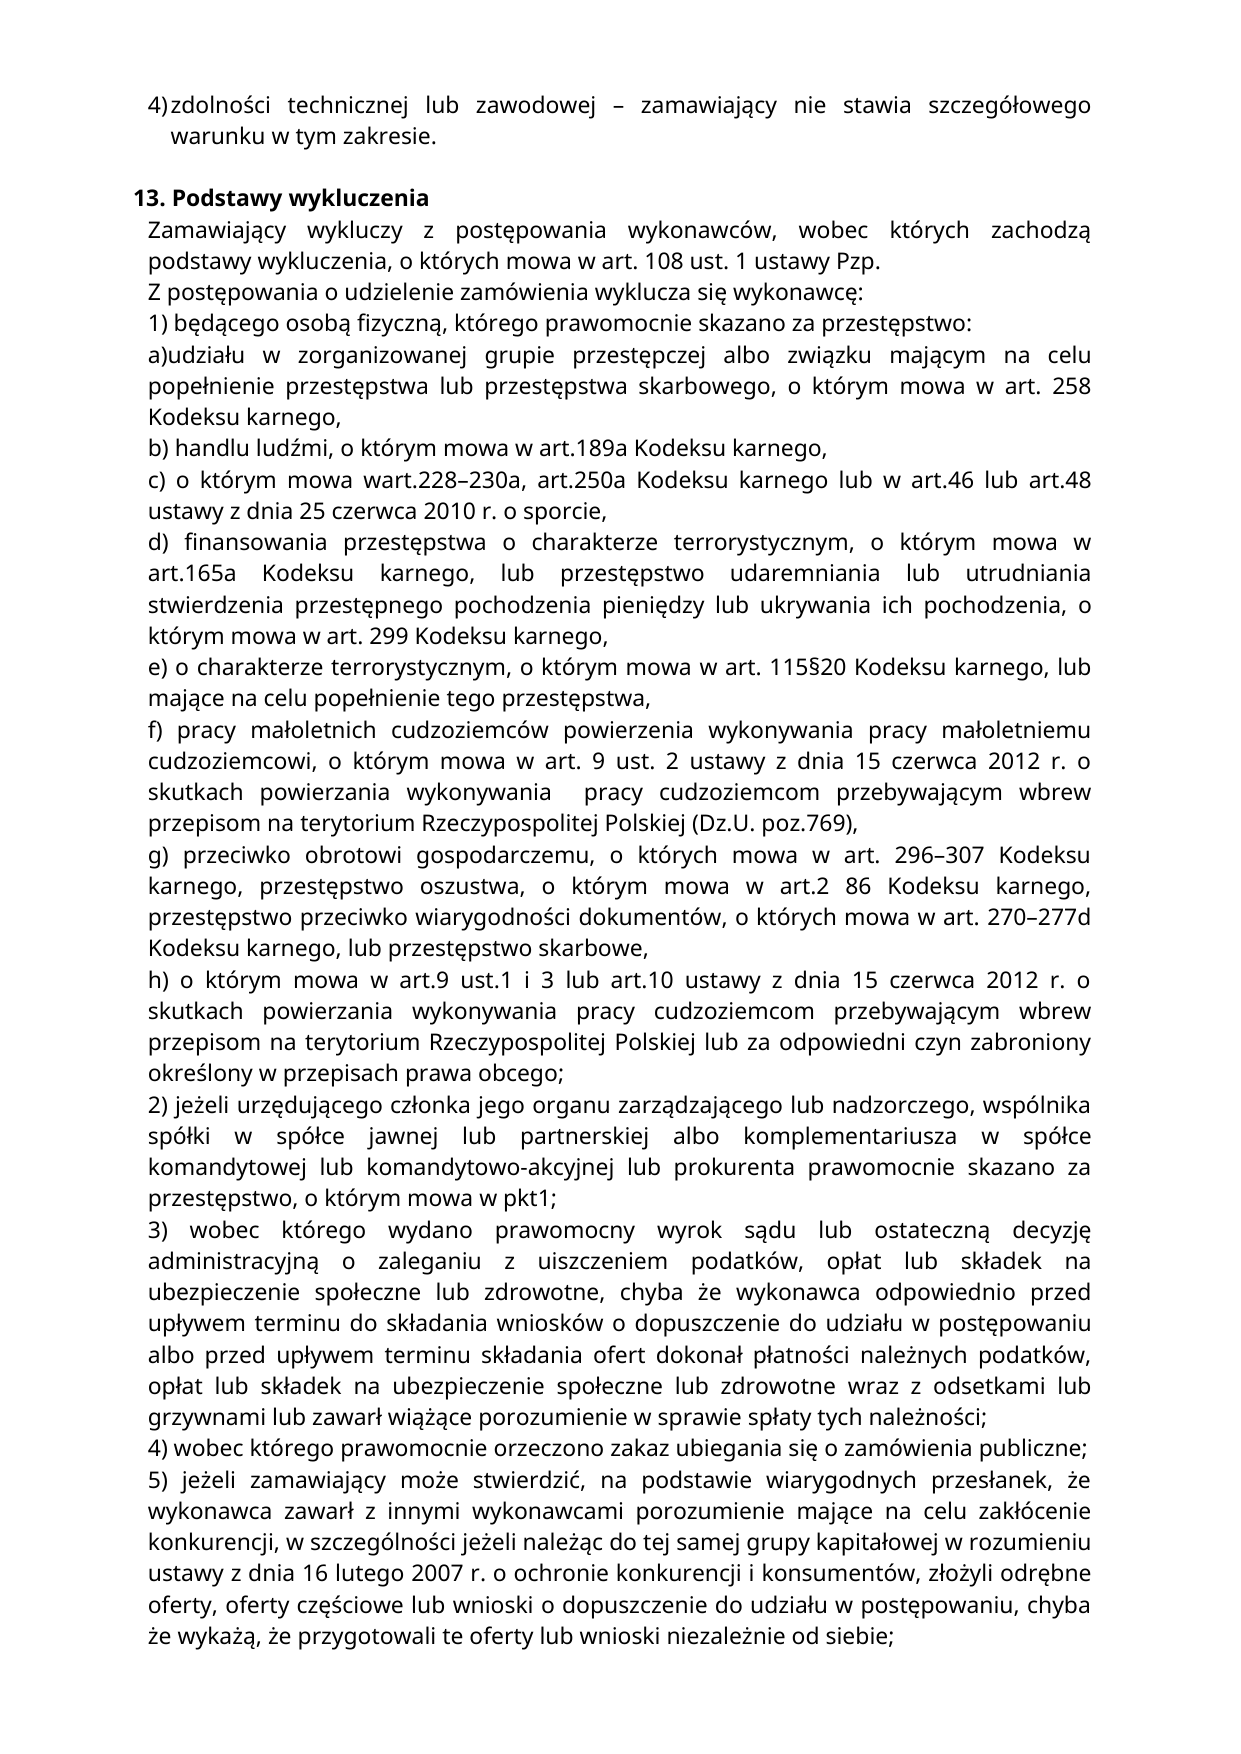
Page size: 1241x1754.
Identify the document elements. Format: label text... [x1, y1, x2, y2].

text e) o charakterze terrorystycznym, o którym mowa w art. 115§20 Kodeksu karnego, lub mające na celu popełnienie tego przestępstwa, [148, 651, 1092, 714]
text Zamawiający wykluczy z postępowania wykonawców, wobec których zachodzą podstawy wykluczenia, o których mowa w art. 108 ust. 1 ustawy Pzp. [148, 214, 1092, 276]
text b) handlu ludźmi, o którym mowa w art.189a Kodeksu karnego, [148, 432, 1092, 464]
text 2) jeżeli urzędującego członka jego organu zarządzającego lub nadzorczego, wspólnika spółki w spółce jawnej lub partnerskiej albo komplementariusza w spółce komandytowej lub komandytowo-akcyjnej lub prokurenta prawomocnie skazano za przestępstwo, o którym mowa w pkt1; [148, 1089, 1092, 1214]
text d) finansowania przestępstwa o charakterze terrorystycznym, o którym mowa w art.165a Kodeksu karnego, lub przestępstwo udaremniania lub utrudniania stwierdzenia przestępnego pochodzenia pieniędzy lub ukrywania ich pochodzenia, o którym mowa w art. 299 Kodeksu karnego, [148, 526, 1092, 651]
text g) przeciwko obrotowi gospodarczemu, o których mowa w art. 296–307 Kodeksu karnego, przestępstwo oszustwa, o którym mowa w art.2 86 Kodeksu karnego, przestępstwo przeciwko wiarygodności dokumentów, o których mowa w art. 270–277d Kodeksu karnego, lub przestępstwo skarbowe, [148, 839, 1092, 964]
text a)udziału w zorganizowanej grupie przestępczej albo związku mającym na celu popełnienie przestępstwa lub przestępstwa skarbowego, o którym mowa w art. 258 Kodeksu karnego, [148, 339, 1092, 432]
text 5) jeżeli zamawiający może stwierdzić, na podstawie wiarygodnych przesłanek, że wykonawca zawarł z innymi wykonawcami porozumienie mające na celu zakłócenie konkurencji, w szczególności jeżeli należąc do tej samej grupy kapitałowej w rozumieniu ustawy z dnia 16 lutego 2007 r. o ochronie konkurencji i konsumentów, złożyli odrębne oferty, oferty częściowe lub wnioski o dopuszczenie do udziału w postępowaniu, chyba że wykażą, że przygotowali te oferty lub wnioski niezależnie od siebie; [148, 1464, 1092, 1651]
text 4) wobec którego prawomocnie orzeczono zakaz ubiegania się o zamówienia publiczne; [148, 1432, 1092, 1464]
list zdolności technicznej lub zawodowej – zamawiający nie stawia szczegółowego warunku w tym zakresie. [148, 89, 1092, 151]
text 1) będącego osobą fizyczną, którego prawomocnie skazano za przestępstwo: [148, 307, 1092, 339]
text 13. Podstawy wykluczenia [133, 182, 1092, 214]
text Z postępowania o udzielenie zamówienia wyklucza się wykonawcę: [148, 276, 1092, 307]
text h) o którym mowa w art.9 ust.1 i 3 lub art.10 ustawy z dnia 15 czerwca 2012 r. o skutkach powierzania wykonywania pracy cudzoziemcom przebywającym wbrew przepisom na terytorium Rzeczypospolitej Polskiej lub za odpowiedni czyn zabroniony określony w przepisach prawa obcego; [148, 964, 1092, 1089]
text f) pracy małoletnich cudzoziemców powierzenia wykonywania pracy małoletniemu cudzoziemcowi, o którym mowa w art. 9 ust. 2 ustawy z dnia 15 czerwca 2012 r. o skutkach powierzania wykonywania pracy cudzoziemcom przebywającym wbrew przepisom na terytorium Rzeczypospolitej Polskiej (Dz.U. poz.769), [148, 714, 1092, 839]
text 3) wobec którego wydano prawomocny wyrok sądu lub ostateczną decyzję administracyjną o zaleganiu z uiszczeniem podatków, opłat lub składek na ubezpieczenie społeczne lub zdrowotne, chyba że wykonawca odpowiednio przed upływem terminu do składania wniosków o dopuszczenie do udziału w postępowaniu albo przed upływem terminu składania ofert dokonał płatności należnych podatków, opłat lub składek na ubezpieczenie społeczne lub zdrowotne wraz z odsetkami lub grzywnami lub zawarł wiążące porozumienie w sprawie spłaty tych należności; [148, 1214, 1092, 1432]
text c) o którym mowa wart.228–230a, art.250a Kodeksu karnego lub w art.46 lub art.48 ustawy z dnia 25 czerwca 2010 r. o sporcie, [148, 464, 1092, 526]
